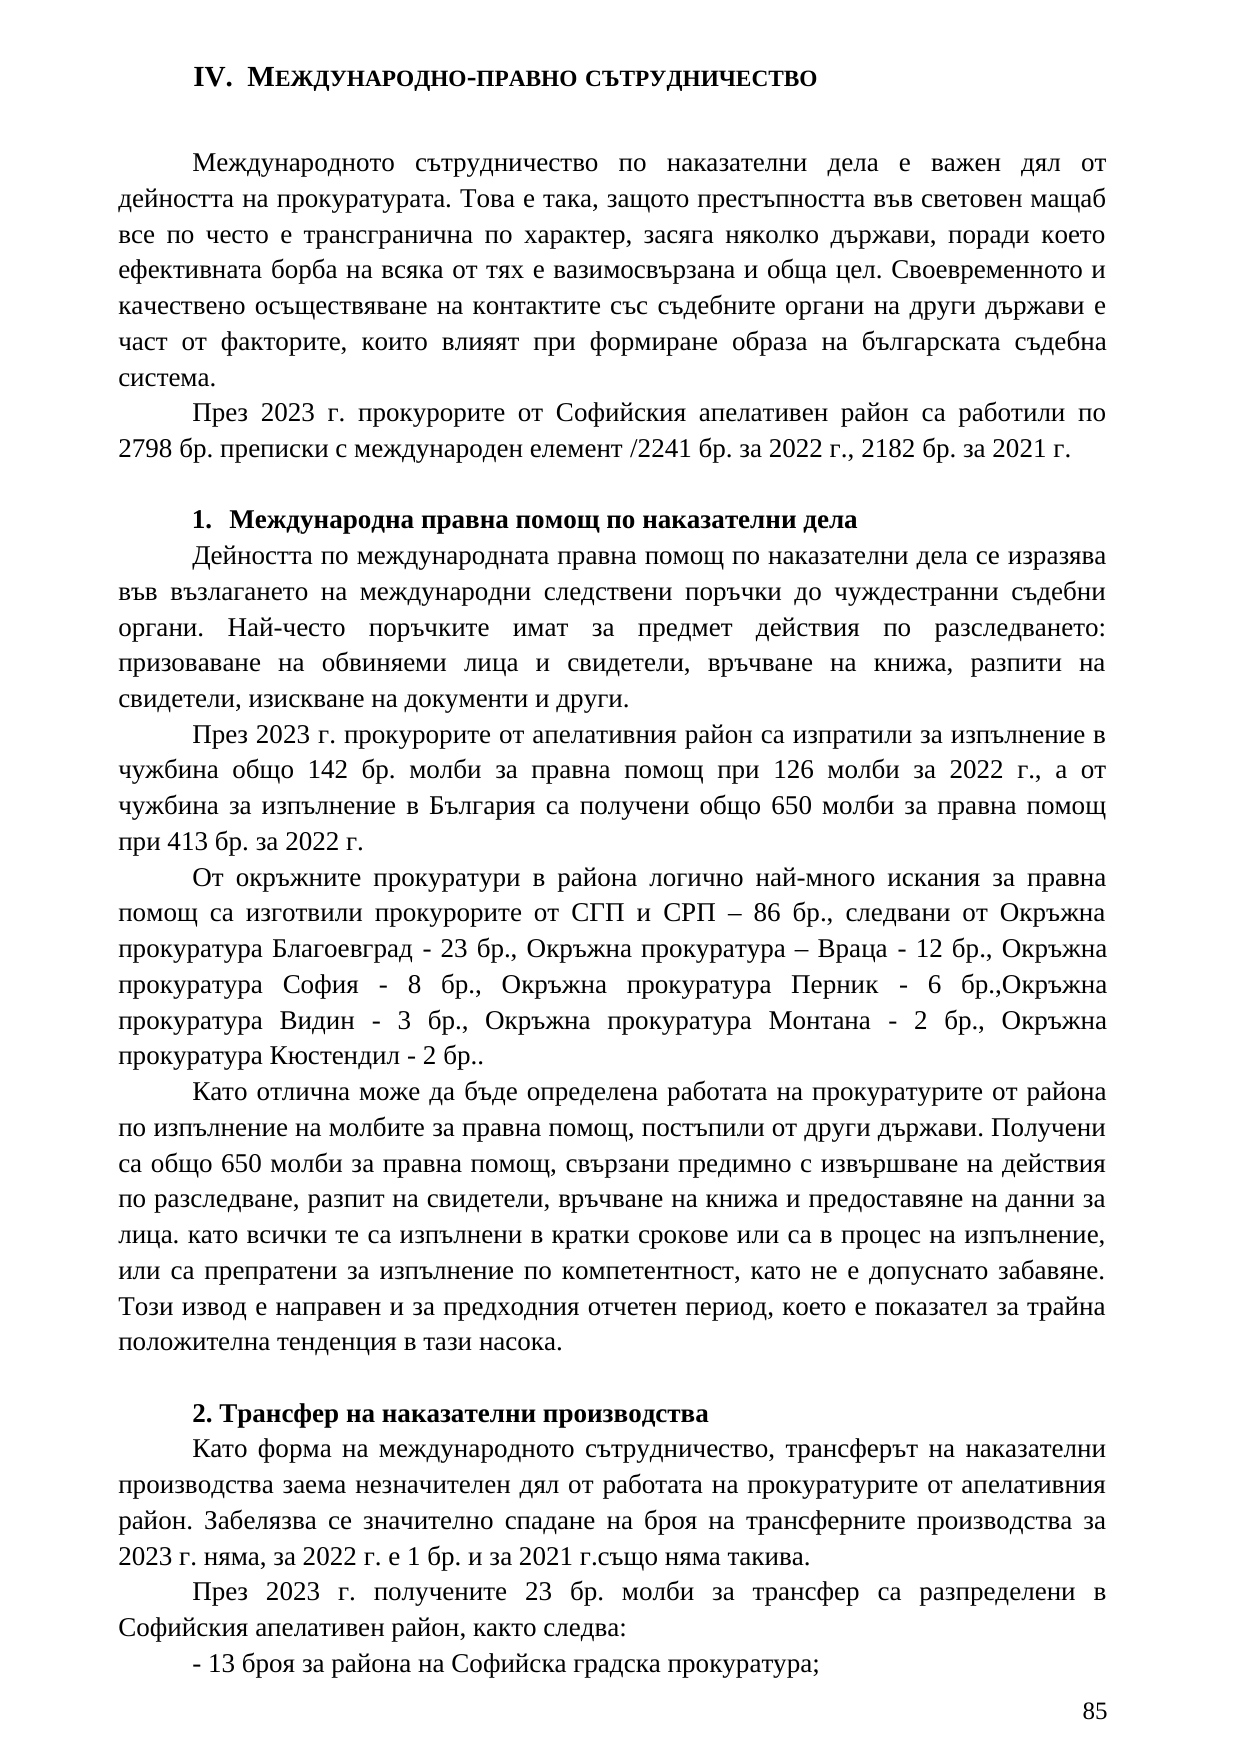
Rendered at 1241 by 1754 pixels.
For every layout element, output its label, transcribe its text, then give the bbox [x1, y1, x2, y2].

text През 2023 г. прокурорите от Софийския апелативен район са работили по 2798 бр. преписки с международен елемент /2241 бр. за 2022 г., 2182 бр. за 2021 г. [118, 396, 1107, 463]
list Международна правна помощ по наказателни дела [192, 503, 1107, 535]
text От окръжните прокуратури в района логично най-много искания за правна помощ са изготвили прокурорите от СГП и СРП – 86 бр., следвани от Окръжна прокуратура Благоевград - 23 бр., Окръжна прокуратура – Враца - 12 бр., Окръжна прокуратура София - 8 бр., Окръжна прокуратура Перник - 6 бр.,Окръжна прокуратура Видин - 3 бр., Окръжна прокуратура Монтана - 2 бр., Окръжна прокуратура Кюстендил - 2 бр.. [118, 861, 1107, 1071]
text Дейността по международната правна помощ по наказателни дела се изразява във възлагането на международни следствени поръчки до чуждестранни съдебни органи. Най-често поръчките имат за предмет действия по разследването: призоваване на обвиняеми лица и свидетели, връчване на книжа, разпити на свидетели, изискване на документи и други. [118, 539, 1107, 713]
text - 13 броя за района на Софийска градска прокуратура; [118, 1647, 1107, 1678]
text Международното сътрудничество по наказателни дела е важен дял от дейността на прокуратурата. Това е така, защото престъпността във световен мащаб все по често е трансгранична по характер, засяга няколко държави, поради което ефективната борба на всяка от тях е вазимосвързана и обща цел. Своевременното и качествено осъществяване на контактите със съдебните органи на други държави е част от факторите, които влияят при формиране образа на българската съдебна система. [118, 146, 1107, 392]
text 2. Трансфер на наказателни производства [118, 1397, 1107, 1428]
text През 2023 г. получените 23 бр. молби за трансфер са разпределени в Софийския апелативен район, както следва: [118, 1575, 1107, 1642]
text През 2023 г. прокурорите от апелативния район са изпратили за изпълнение в чужбина общо 142 бр. молби за правна помощ при 126 молби за 2022 г., а от чужбина за изпълнение в България са получени общо 650 молби за правна помощ при 413 бр. за 2022 г. [118, 718, 1107, 856]
text ІV. Международно-правно сътрудничество [118, 59, 1107, 93]
text Като отлична може да бъде определена работата на прокуратурите от района по изпълнение на молбите за правна помощ, постъпили от други държави. Получени са общо 650 молби за правна помощ, свързани предимно с извършване на действия по разследване, разпит на свидетели, връчване на книжа и предоставяне на данни за лица. като всички те са изпълнени в кратки срокове или са в процес на изпълнение, или са препратени за изпълнение по компетентност, като не е допуснато забавяне. Този извод е направен и за предходния отчетен период, което е показател за трайна положителна тенденция в тази насока. [118, 1075, 1107, 1356]
text Като форма на международното сътрудничество, трансферът на наказателни производства заема незначителен дял от работата на прокуратурите от апелативния район. Забелязва се значително спадане на броя на трансферните производства за 2023 г. няма, за 2022 г. е 1 бр. и за 2021 г.също няма такива. [118, 1432, 1107, 1571]
